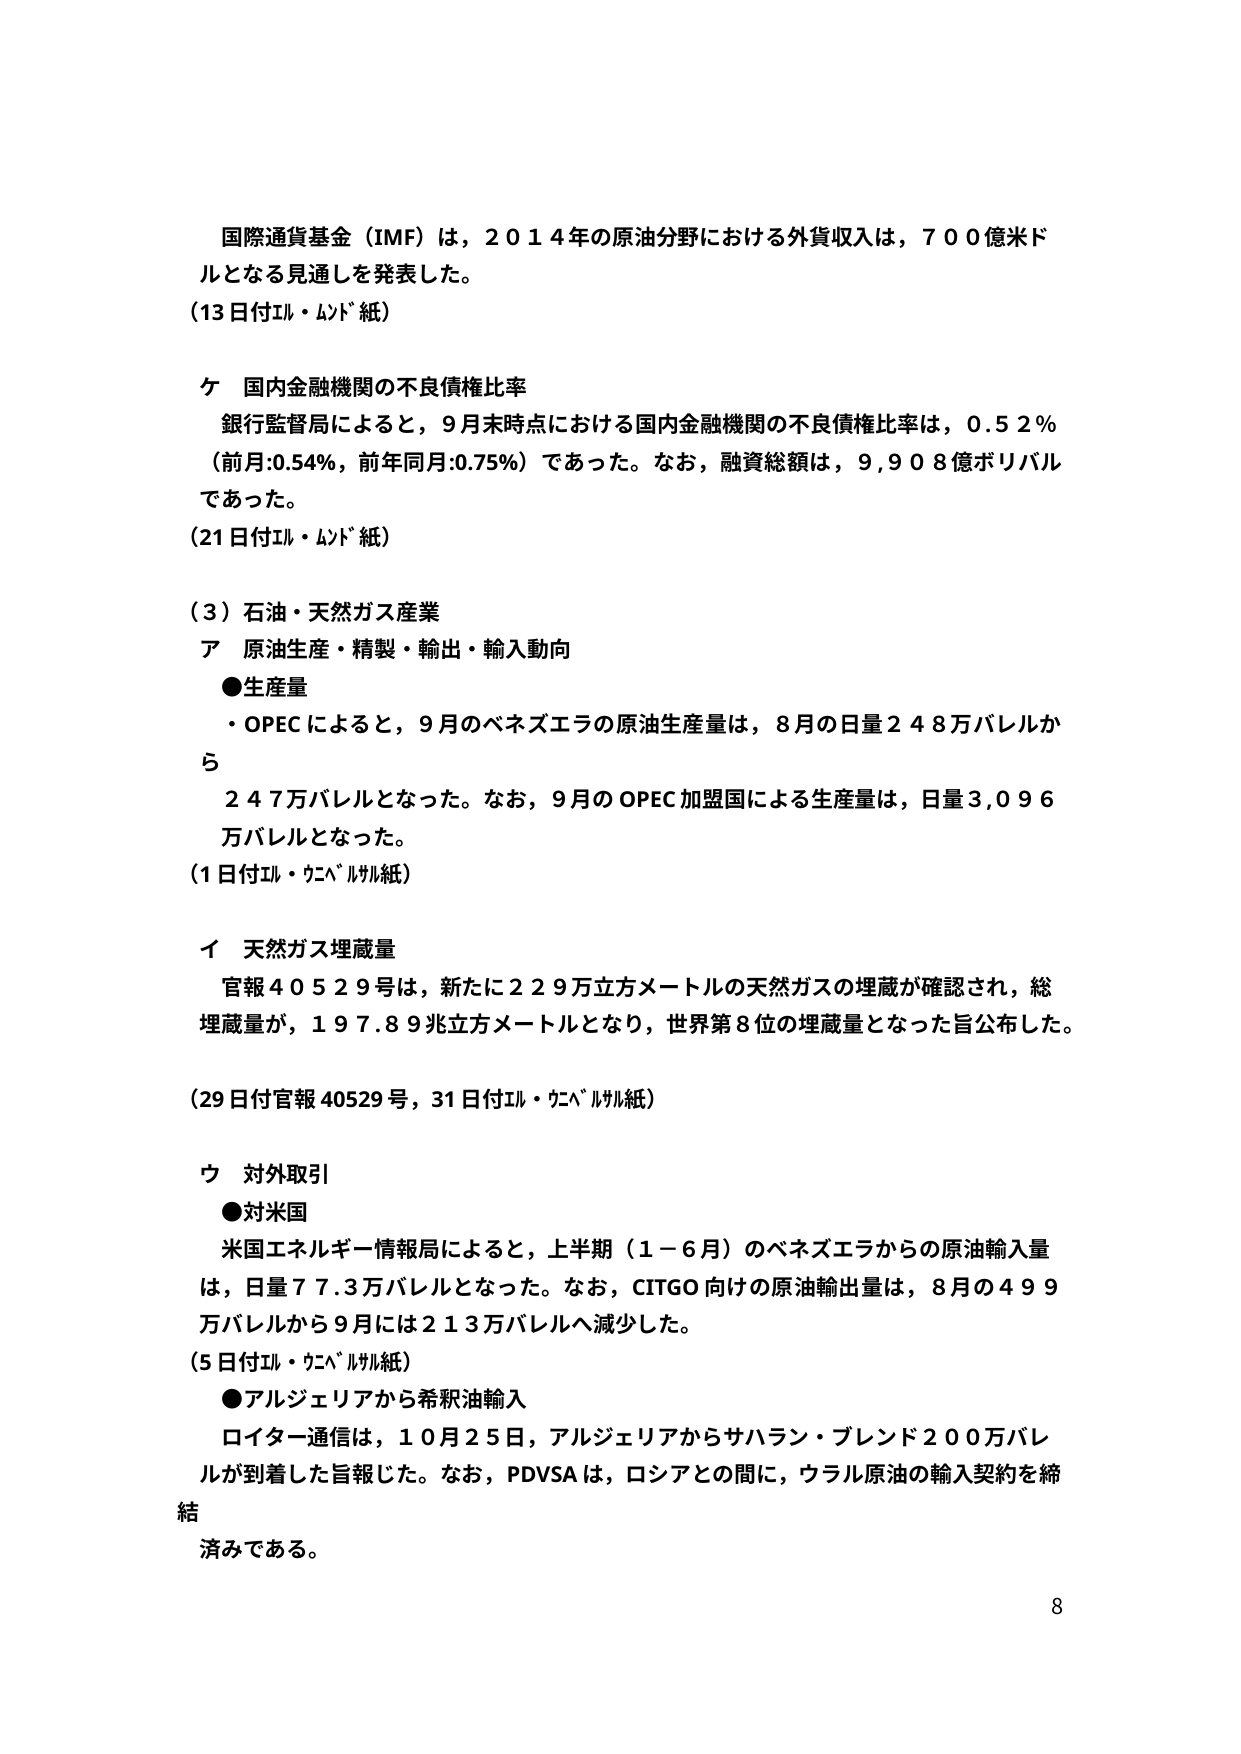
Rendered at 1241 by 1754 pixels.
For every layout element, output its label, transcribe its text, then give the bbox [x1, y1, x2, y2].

text （３）石油・天然ガス産業 [177, 592, 1063, 629]
text （前月:0.54%，前年同月:0.75%）であった。なお，融資総額は，９,９０８億ボリバルであった。 [199, 442, 1063, 517]
text ルが到着した旨報じた。なお，PDVSAは，ロシアとの間に，ウラル原油の輸入契約を締結 [177, 1454, 1063, 1529]
text 万バレルとなった。 [199, 817, 1063, 854]
text ●アルジェリアから希釈油輸入 [177, 1379, 1063, 1417]
text ロイター通信は，１０月２５日，アルジェリアからサハラン・ブレンド２００万バレ [177, 1417, 1063, 1454]
text 国際通貨基金（IMF）は，２０１４年の原油分野における外貨収入は，７００億米ドルとなる見通しを発表した。 [199, 217, 1063, 292]
text ケ 国内金融機関の不良債権比率 [177, 367, 1063, 404]
text ２４７万バレルとなった。なお，９月のOPEC加盟国による生産量は，日量３,０９６ [199, 779, 1063, 817]
text イ 天然ガス埋蔵量 [177, 929, 1063, 967]
text ・OPECによると，９月のベネズエラの原油生産量は，８月の日量２４８万バレルから [199, 704, 1063, 779]
text ア 原油生産・精製・輸出・輸入動向 [177, 629, 1063, 667]
text （21日付ｴﾙ・ﾑﾝﾄﾞ紙） [177, 517, 1063, 554]
text は，日量７７.３万バレルとなった。なお，CITGO向けの原油輸出量は，８月の４９９万バレルから９月には２１３万バレルへ減少した。 [199, 1267, 1063, 1342]
text （13日付ｴﾙ・ﾑﾝﾄﾞ紙） [177, 292, 1063, 329]
text ウ 対外取引 [177, 1154, 1063, 1192]
text 米国エネルギー情報局によると，上半期（１－６月）のベネズエラからの原油輸入量 [177, 1229, 1063, 1267]
text 埋蔵量が，１９７.８９兆立方メートルとなり，世界第８位の埋蔵量となった旨公布した。 [177, 1004, 1063, 1079]
text （29日付官報40529号，31日付ｴﾙ・ｳﾆﾍﾞﾙｻﾙ紙） [177, 1079, 1063, 1117]
text ●対米国 [177, 1192, 1063, 1229]
text 官報４０５２９号は，新たに２２９万立方メートルの天然ガスの埋蔵が確認され，総 [177, 967, 1063, 1004]
text （1日付ｴﾙ・ｳﾆﾍﾞﾙｻﾙ紙） [177, 854, 1063, 892]
text 済みである。 [177, 1529, 1063, 1567]
text ●生産量 [199, 667, 1063, 704]
text 銀行監督局によると，９月末時点における国内金融機関の不良債権比率は，０.５２％ [177, 404, 1063, 442]
text （5日付ｴﾙ・ｳﾆﾍﾞﾙｻﾙ紙） [177, 1342, 1063, 1379]
